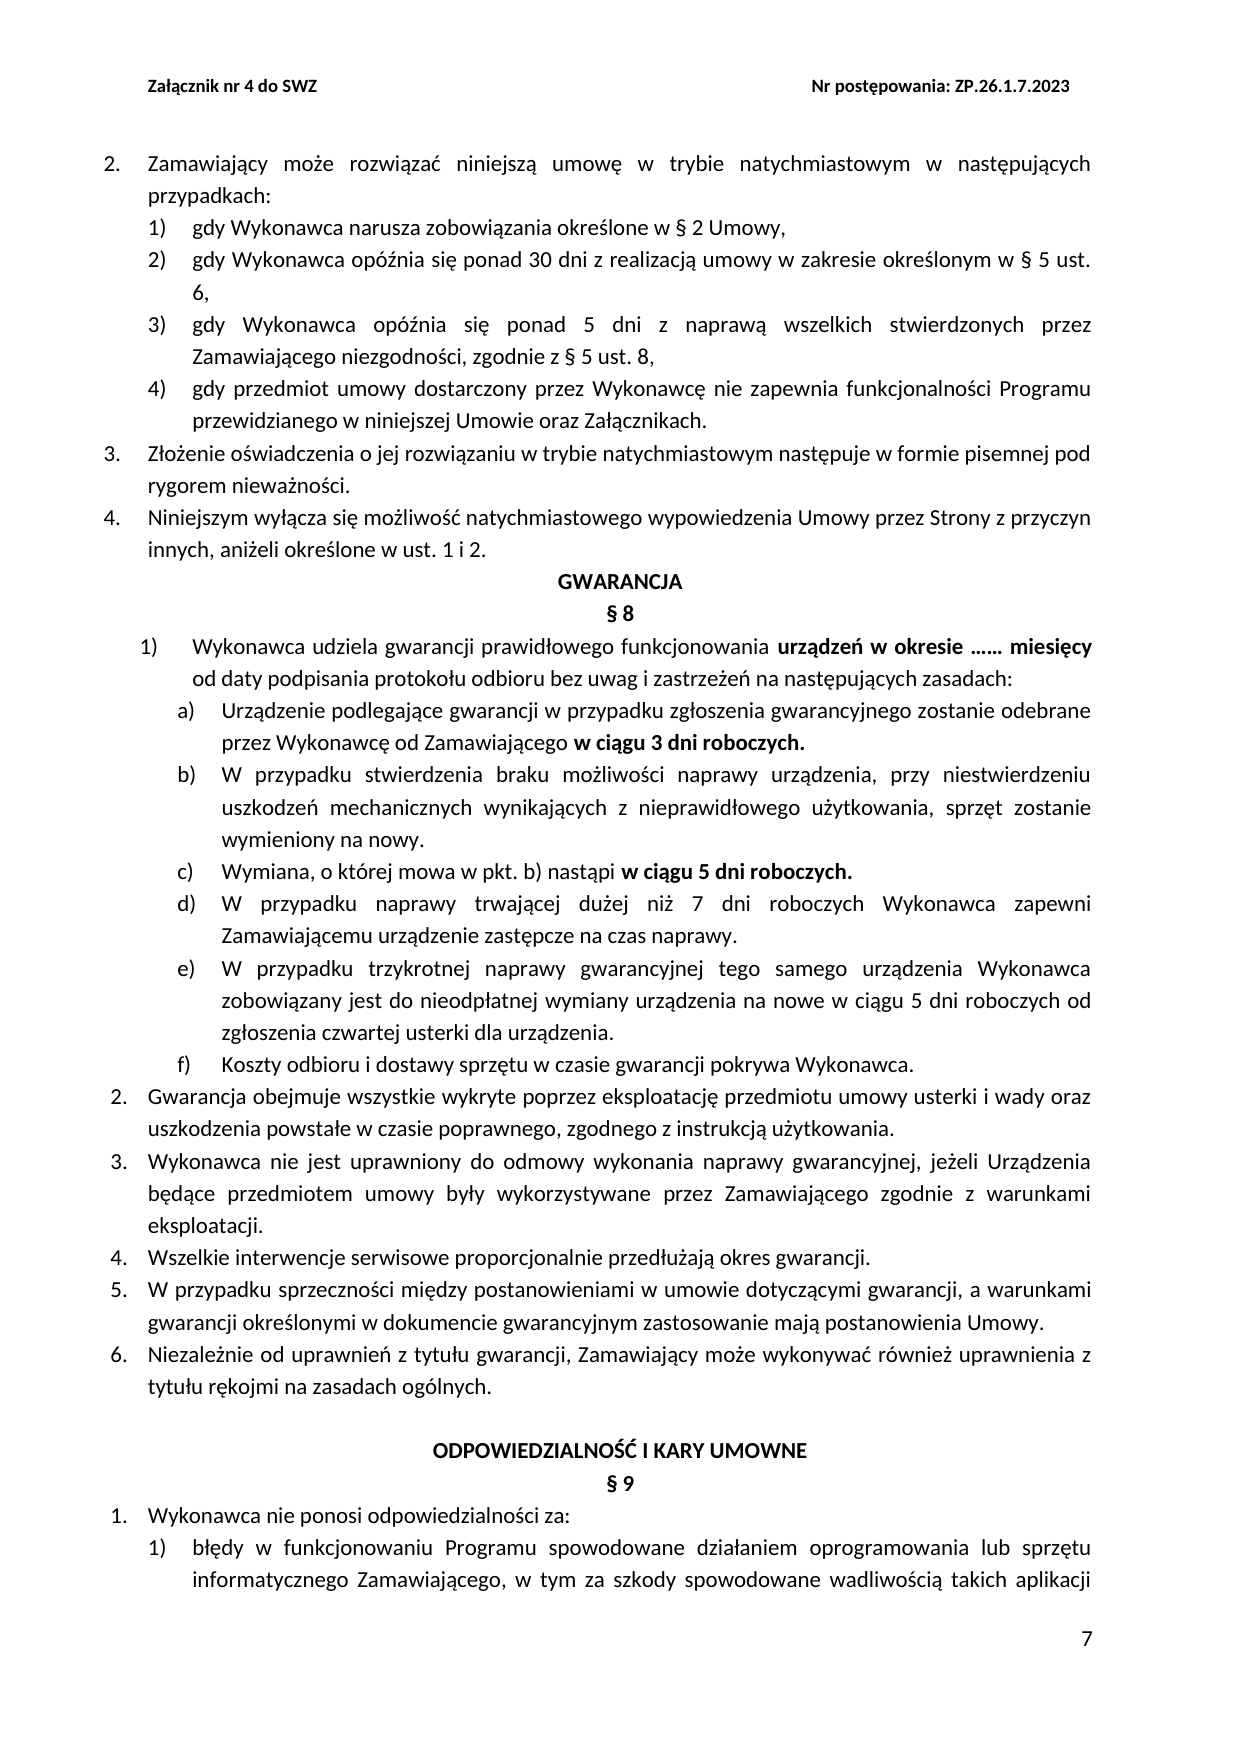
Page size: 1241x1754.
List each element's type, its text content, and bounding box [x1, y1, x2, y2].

list Niezależnie od uprawnień z tytułu gwarancji, Zamawiający może wykonywać również uprawnienia z tytułu rękojmi na zasadach ogólnych. [110, 1340, 1093, 1400]
list W przypadku trzykrotnej naprawy gwarancyjnej tego samego urządzenia Wykonawca zobowiązany jest do nieodpłatnej wymiany urządzenia na nowe w ciągu 5 dni roboczych od zgłoszenia czwartej usterki dla urządzenia. [177, 954, 1093, 1046]
list Wykonawca udziela gwarancji prawidłowego funkcjonowania urządzeń w okresie …… miesięcy od daty podpisania protokołu odbioru bez uwag i zastrzeżeń na następujących zasadach: [139, 632, 1093, 692]
list Wymiana, o której mowa w pkt. b) nastąpi w ciągu 5 dni roboczych. [177, 857, 1093, 885]
text ODPOWIEDZIALNOŚĆ I KARY UMOWNE [148, 1436, 1093, 1464]
list gdy Wykonawca opóźnia się ponad 30 dni z realizacją umowy w zakresie określonym w § 5 ust. 6, [148, 246, 1093, 306]
list Zamawiający może rozwiązać niniejszą umowę w trybie natychmiastowym w następujących przypadkach: [103, 149, 1093, 209]
list Złożenie oświadczenia o jej rozwiązaniu w trybie natychmiastowym następuje w formie pisemnej pod rygorem nieważności. [103, 439, 1093, 499]
text GWARANCJA [148, 567, 1093, 595]
text § 8 [148, 599, 1093, 628]
list W przypadku naprawy trwającej dużej niż 7 dni roboczych Wykonawca zapewni Zamawiającemu urządzenie zastępcze na czas naprawy. [177, 889, 1093, 949]
list Gwarancja obejmuje wszystkie wykryte poprzez eksploatację przedmiotu umowy usterki i wady oraz uszkodzenia powstałe w czasie poprawnego, zgodnego z instrukcją użytkowania. [110, 1082, 1093, 1143]
list Urządzenie podlegające gwarancji w przypadku zgłoszenia gwarancyjnego zostanie odebrane przez Wykonawcę od Zamawiającego w ciągu 3 dni roboczych. [177, 696, 1093, 756]
list Wszelkie interwencje serwisowe proporcjonalnie przedłużają okres gwarancji. [110, 1243, 1093, 1271]
text § 9 [148, 1469, 1093, 1497]
list gdy przedmiot umowy dostarczony przez Wykonawcę nie zapewnia funkcjonalności Programu przewidzianego w niniejszej Umowie oraz Załącznikach. [148, 374, 1093, 434]
list W przypadku stwierdzenia braku możliwości naprawy urządzenia, przy niestwierdzeniu uszkodzeń mechanicznych wynikających z nieprawidłowego użytkowania, sprzęt zostanie wymieniony na nowy. [177, 761, 1093, 853]
list Wykonawca nie ponosi odpowiedzialności za: [110, 1501, 1093, 1529]
list Wykonawca nie jest uprawniony do odmowy wykonania naprawy gwarancyjnej, jeżeli Urządzenia będące przedmiotem umowy były wykorzystywane przez Zamawiającego zgodnie z warunkami eksploatacji. [110, 1147, 1093, 1239]
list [148, 1533, 1093, 1593]
list Niniejszym wyłącza się możliwość natychmiastowego wypowiedzenia Umowy przez Strony z przyczyn innych, aniżeli określone w ust. 1 i 2. [103, 503, 1093, 563]
list W przypadku sprzeczności między postanowieniami w umowie dotyczącymi gwarancji, a warunkami gwarancji określonymi w dokumencie gwarancyjnym zastosowanie mają postanowienia Umowy. [110, 1276, 1093, 1336]
list gdy Wykonawca opóźnia się ponad 5 dni z naprawą wszelkich stwierdzonych przez Zamawiającego niezgodności, zgodnie z § 5 ust. 8, [148, 310, 1093, 370]
list gdy Wykonawca narusza zobowiązania określone w § 2 Umowy, [148, 213, 1093, 241]
list Koszty odbioru i dostawy sprzętu w czasie gwarancji pokrywa Wykonawca. [177, 1050, 1093, 1078]
